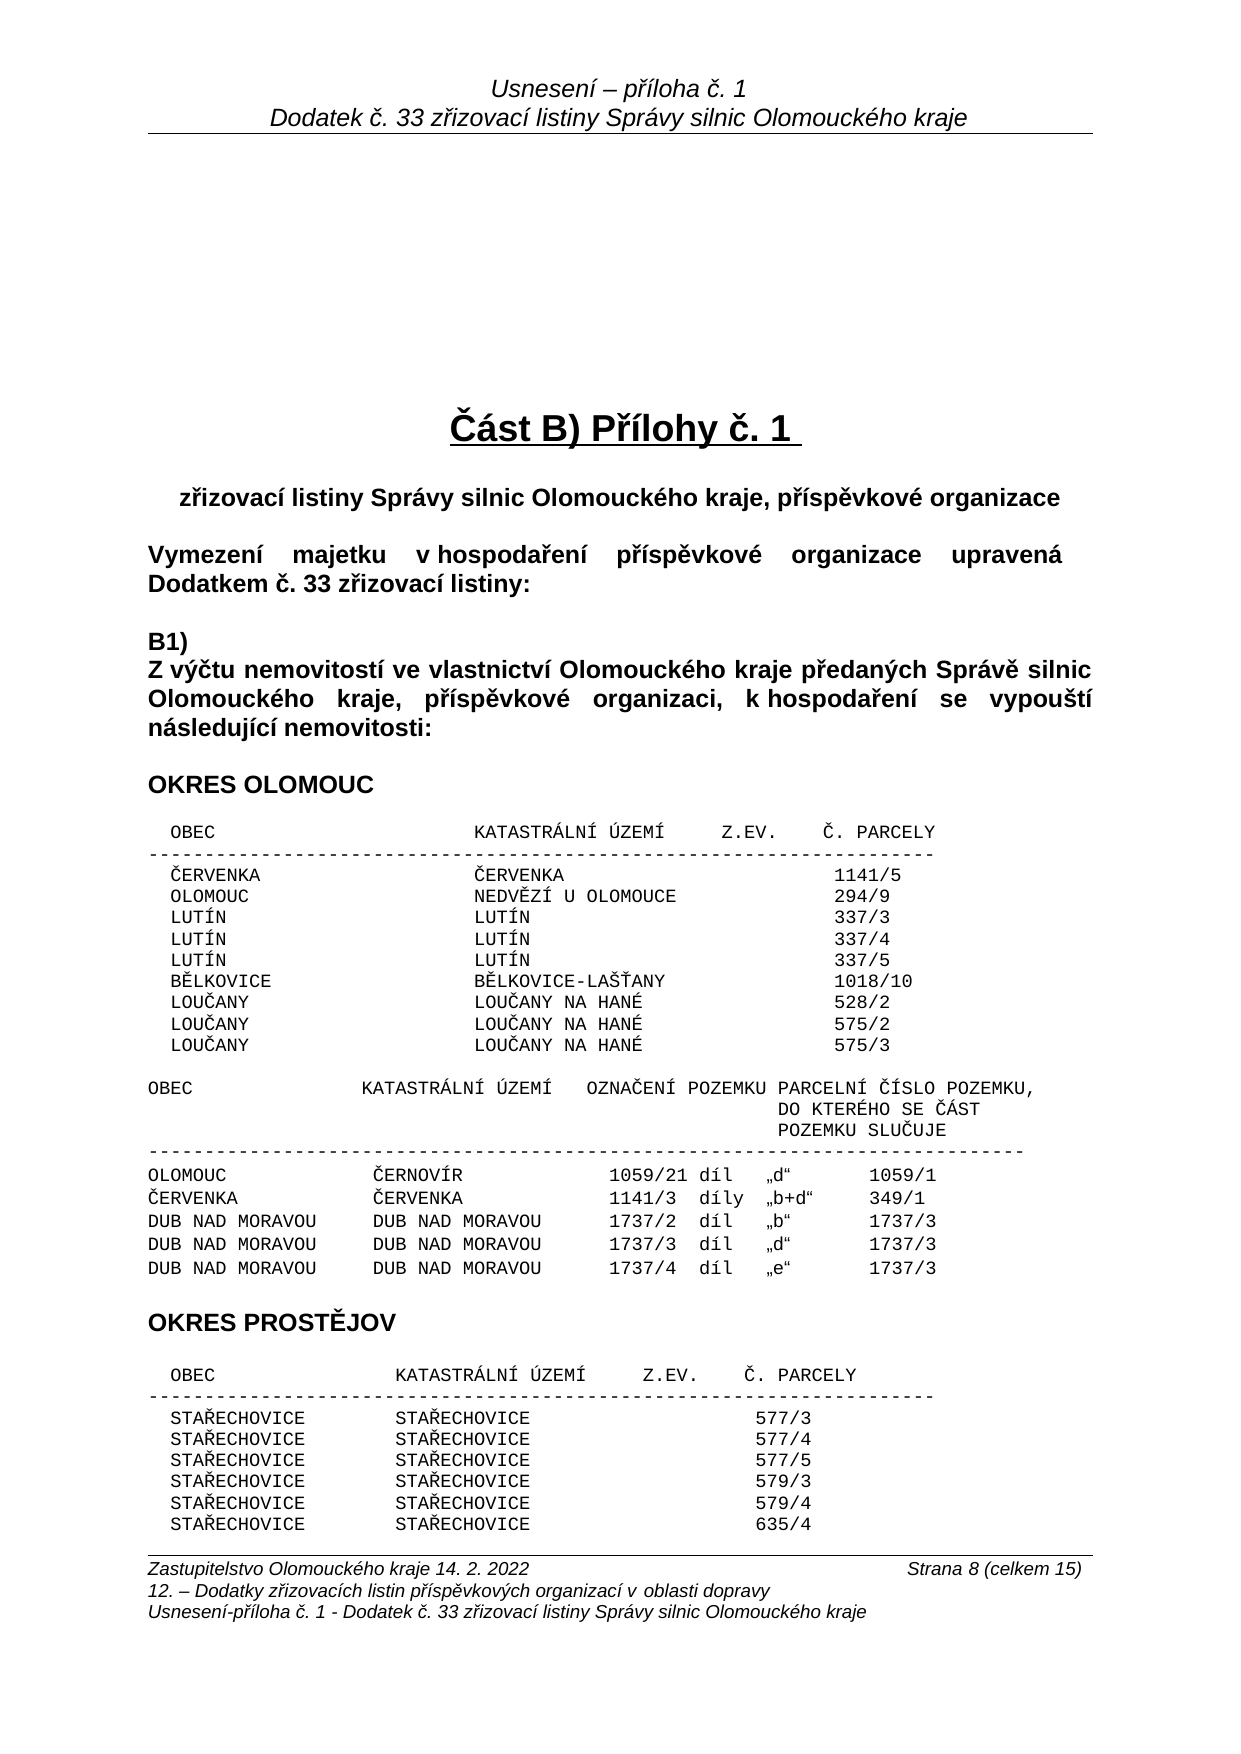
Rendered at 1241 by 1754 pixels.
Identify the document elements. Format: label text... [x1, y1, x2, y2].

text LUTÍN LUTÍN 337/5 [148, 951, 1093, 972]
text BĚLKOVICE BĚLKOVICE-LAŠŤANY 1018/10 [148, 972, 1093, 993]
text STAŘECHOVICE STAŘECHOVICE 635/4 [148, 1515, 1093, 1536]
text ---------------------------------------------------------------------- [148, 1387, 1093, 1408]
text OLOMOUC NEDVĚZÍ U OLOMOUCE 294/9 [148, 887, 1093, 908]
text DUB NAD MORAVOU DUB NAD MORAVOU 1737/4 díl „e“ 1737/3 [148, 1256, 1093, 1280]
text OKRES PROSTĚJOV [148, 1308, 1093, 1337]
text LOUČANY LOUČANY NA HANÉ 528/2 [148, 993, 1093, 1014]
text LOUČANY LOUČANY NA HANÉ 575/2 [148, 1014, 1093, 1036]
text OBEC KATASTRÁLNÍ ÚZEMÍ Z.EV. Č. PARCELY [148, 823, 1093, 844]
text zřizovací listiny Správy silnic Olomouckého kraje, příspěvkové organizace [148, 483, 1093, 512]
text OBEC KATASTRÁLNÍ ÚZEMÍ OZNAČENÍ POZEMKU PARCELNÍ ČÍSLO POZEMKU, [148, 1078, 1093, 1100]
text Vymezení majetku v hospodaření příspěvkové organizace upravená Dodatkem č. 33 zřizovací listiny: [148, 541, 1093, 598]
text Část B) Přílohy č. 1 [148, 406, 1093, 449]
text ------------------------------------------------------------------------------ OLOMOUC ČERNOVÍR 1059/21 díl „d“ 1059/1 [148, 1142, 1093, 1187]
text DUB NAD MORAVOU DUB NAD MORAVOU 1737/2 díl „b“ 1737/3 [148, 1210, 1093, 1233]
text STAŘECHOVICE STAŘECHOVICE 577/5 [148, 1451, 1093, 1472]
text DUB NAD MORAVOU DUB NAD MORAVOU 1737/3 díl „d“ 1737/3 [148, 1233, 1093, 1256]
text Z výčtu nemovitostí ve vlastnictví Olomouckého kraje předaných Správě silnic Olomouckého kraje, příspěvkové organizaci, k hospodaření se vypouští následující nemovitosti: [148, 656, 1093, 742]
text B1) [148, 627, 1093, 656]
text STAŘECHOVICE STAŘECHOVICE 577/3 [148, 1408, 1093, 1430]
text STAŘECHOVICE STAŘECHOVICE 577/4 [148, 1430, 1093, 1451]
text OKRES OLOMOUC [148, 771, 1093, 799]
text ---------------------------------------------------------------------- [148, 844, 1093, 866]
text LUTÍN LUTÍN 337/3 [148, 908, 1093, 929]
text OBEC KATASTRÁLNÍ ÚZEMÍ Z.EV. Č. PARCELY [148, 1366, 1093, 1387]
text POZEMKU SLUČUJE [148, 1121, 1093, 1142]
text ČERVENKA ČERVENKA 1141/5 [148, 866, 1093, 887]
text DO KTERÉHO SE ČÁST [148, 1100, 1093, 1121]
text STAŘECHOVICE STAŘECHOVICE 579/3 [148, 1472, 1093, 1493]
text ČERVENKA ČERVENKA 1141/3 díly „b+d“ 349/1 [148, 1187, 1093, 1210]
text LUTÍN LUTÍN 337/4 [148, 929, 1093, 951]
text LOUČANY LOUČANY NA HANÉ 575/3 [148, 1036, 1093, 1057]
text STAŘECHOVICE STAŘECHOVICE 579/4 [148, 1493, 1093, 1515]
